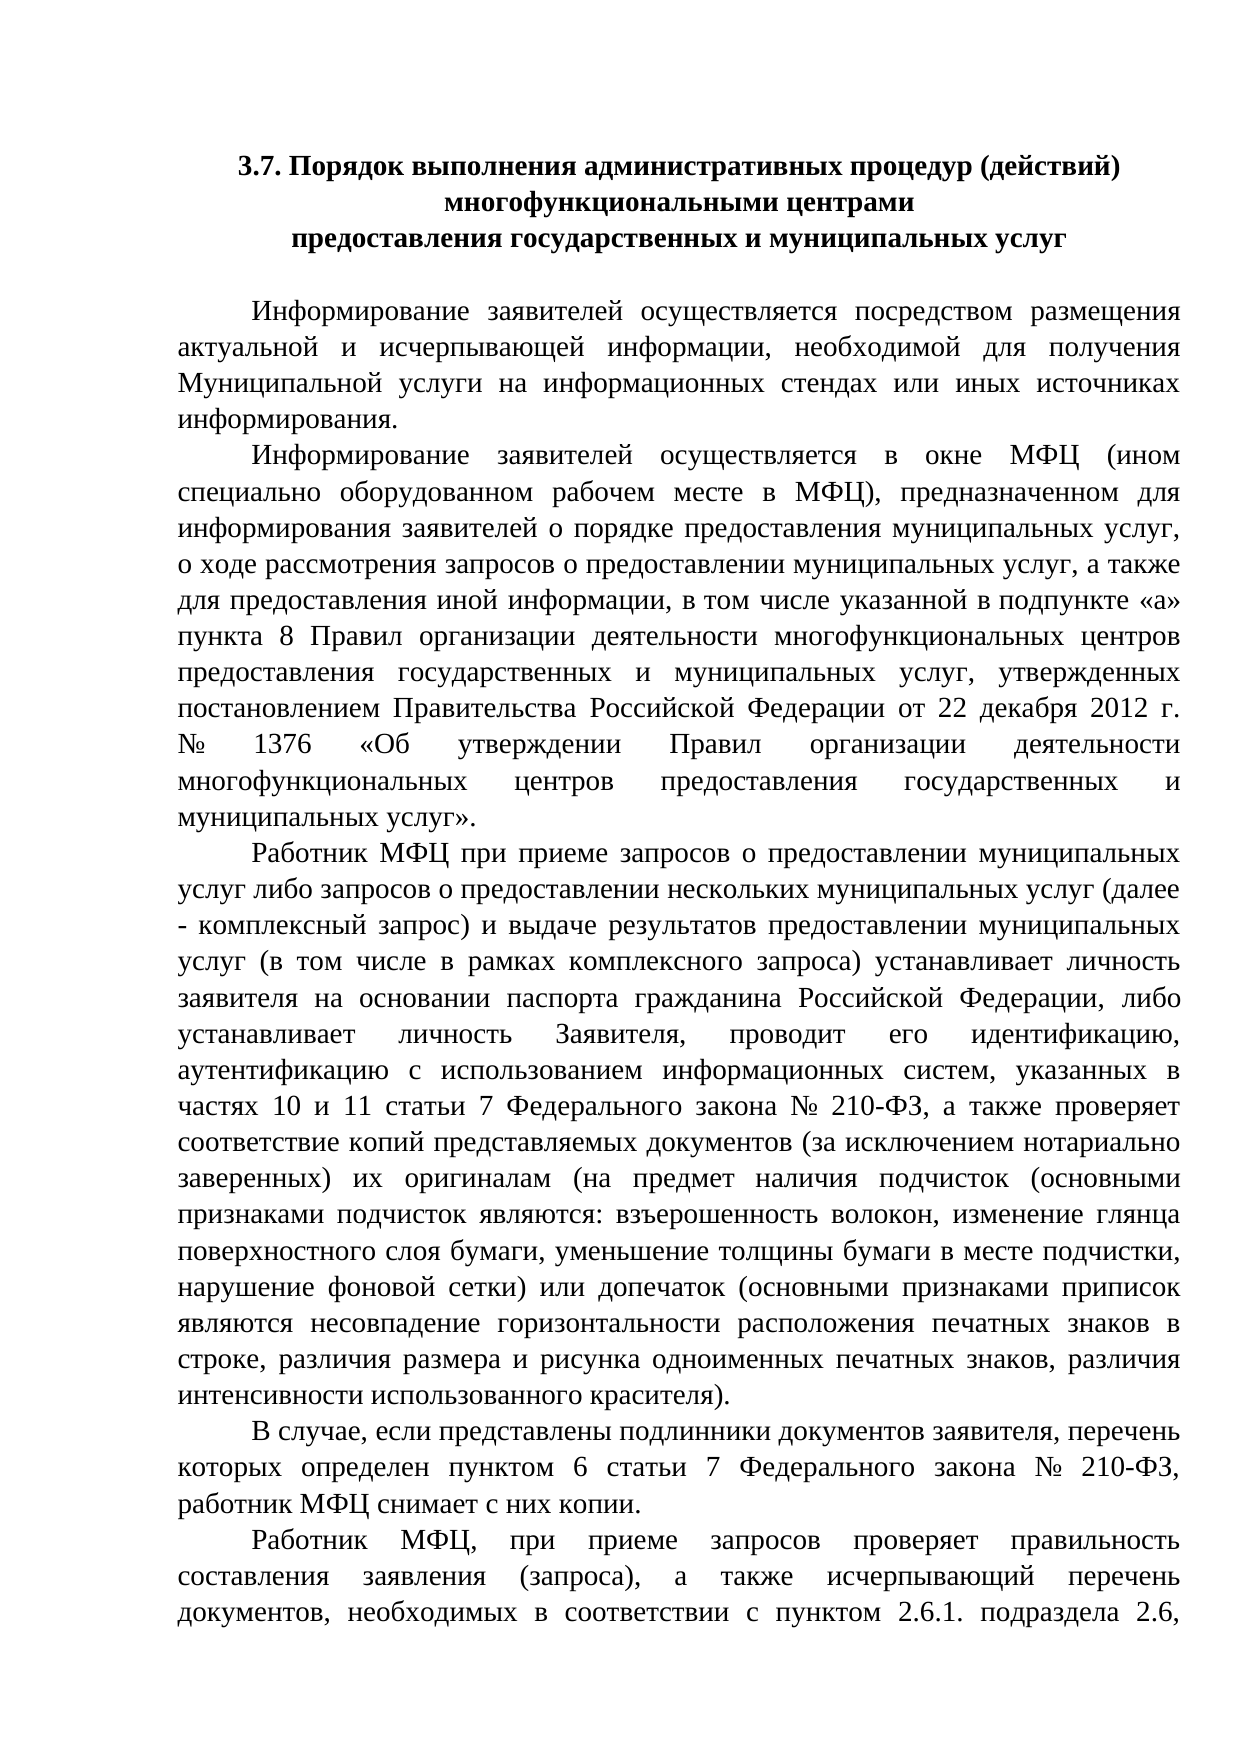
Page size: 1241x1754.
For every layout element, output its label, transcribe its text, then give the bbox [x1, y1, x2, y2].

text В случае, если представлены подлинники документов заявителя, перечень которых определен пунктом 6 статьи 7 Федерального закона № 210-ФЗ, работник МФЦ снимает с них копии. [177, 1413, 1181, 1519]
text Информирование заявителей осуществляется в окне МФЦ (ином специально оборудованном рабочем месте в МФЦ), предназначенном для информирования заявителей о порядке предоставления муниципальных услуг, о ходе рассмотрения запросов о предоставлении муниципальных услуг, а также для предоставления иной информации, в том числе указанной в подпункте «а» пункта 8 Правил организации деятельности многофункциональных центров предоставления государственных и муниципальных услуг, утвержденных постановлением Правительства Российской Федерации от 22 декабря 2012 г. № 1376 «Об утверждении Правил организации деятельности многофункциональных центров предоставления государственных и муниципальных услуг». [177, 437, 1181, 832]
text предоставления государственных и муниципальных услуг [177, 221, 1181, 254]
text Информирование заявителей осуществляется посредством размещения актуальной и исчерпывающей информации, необходимой для получения Муниципальной услуги на информационных стендах или иных источниках информирования. [177, 293, 1181, 435]
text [177, 1522, 1181, 1628]
text 3.7. Порядок выполнения административных процедур (действий) многофункциональными центрами [177, 148, 1181, 218]
text Работник МФЦ при приеме запросов о предоставлении муниципальных услуг либо запросов о предоставлении нескольких муниципальных услуг (далее - комплексный запрос) и выдаче результатов предоставлении муниципальных услуг (в том числе в рамках комплексного запроса) устанавливает личность заявителя на основании паспорта гражданина Российской Федерации, либо устанавливает личность Заявителя, проводит его идентификацию, аутентификацию с использованием информационных систем, указанных в частях 10 и 11 статьи 7 Федерального закона № 210-ФЗ, а также проверяет соответствие копий представляемых документов (за исключением нотариально заверенных) их оригиналам (на предмет наличия подчисток (основными признаками подчисток являются: взъерошенность волокон, изменение глянца поверхностного слоя бумаги, уменьшение толщины бумаги в месте подчистки, нарушение фоновой сетки) или допечаток (основными признаками приписок являются несовпадение горизонтальности расположения печатных знаков в строке, различия размера и рисунка одноименных печатных знаков, различия интенсивности использованного красителя). [177, 835, 1181, 1411]
